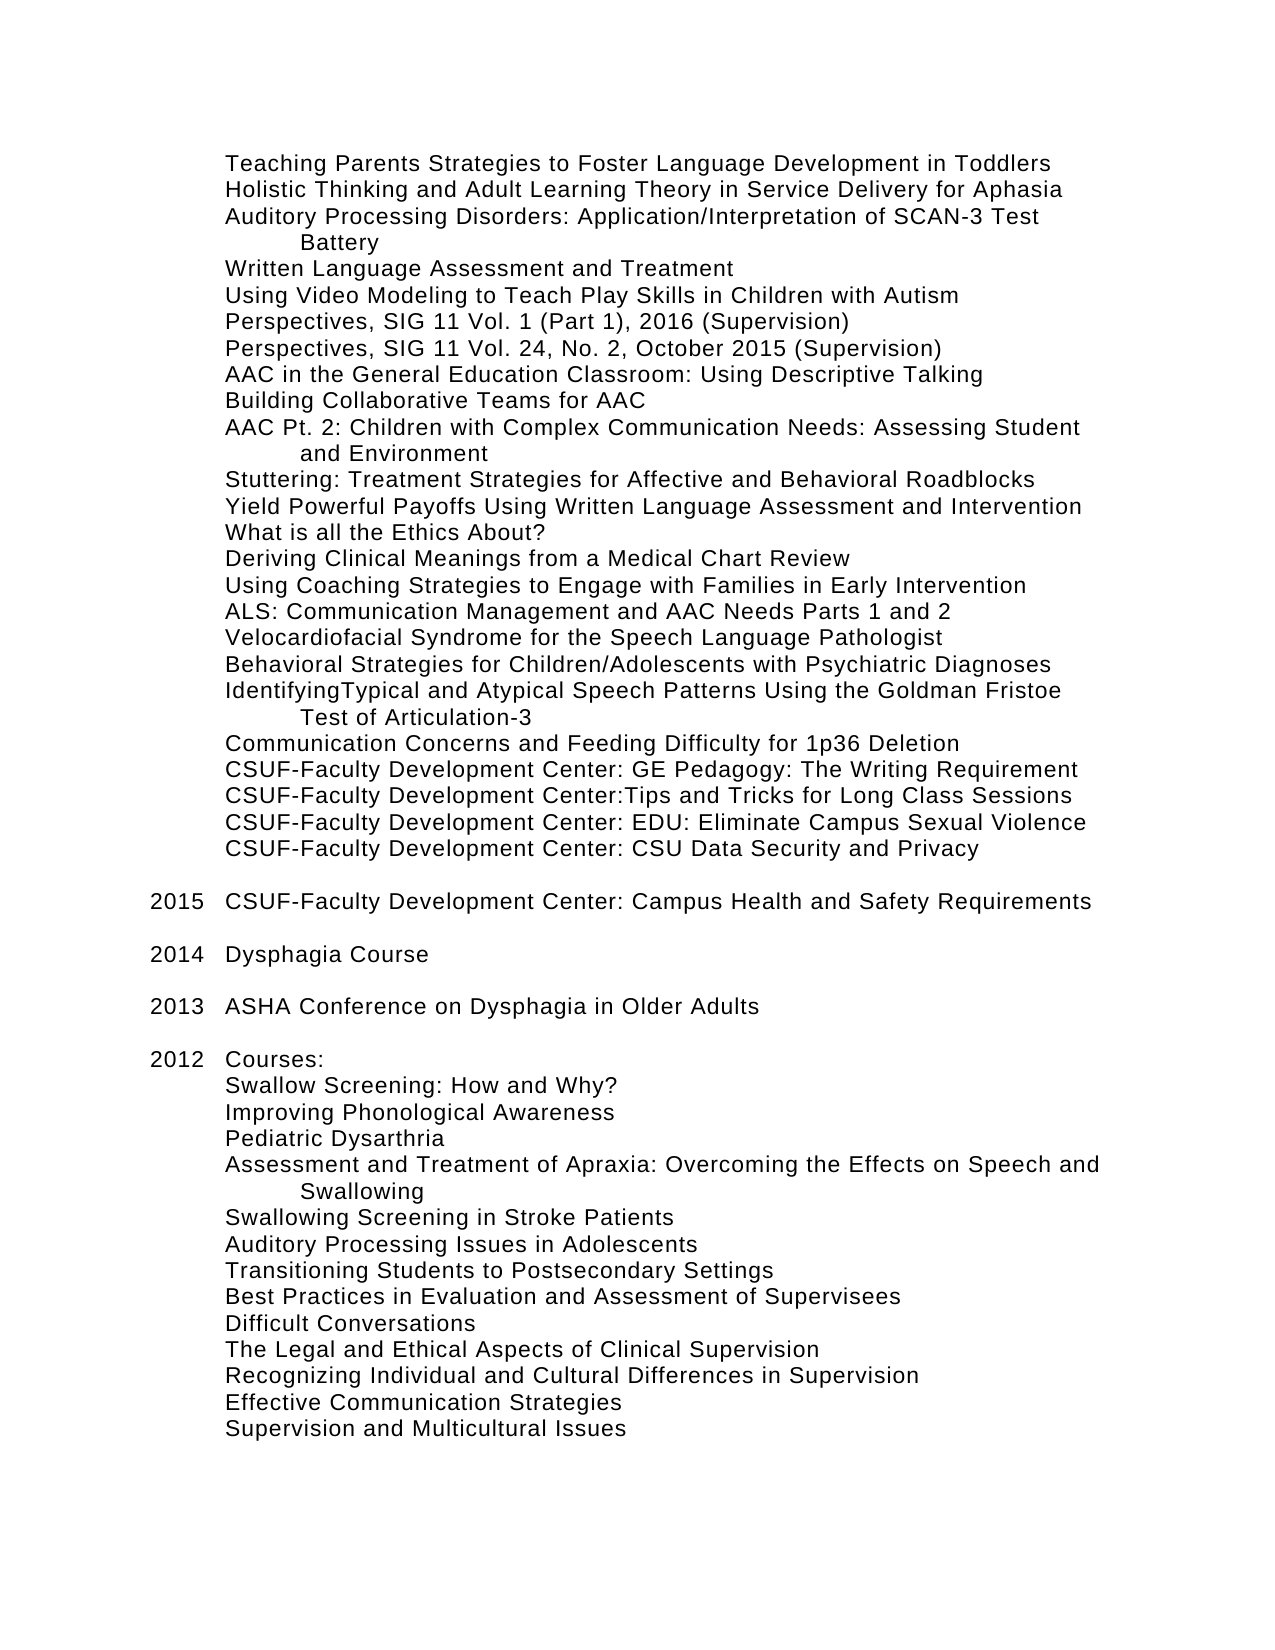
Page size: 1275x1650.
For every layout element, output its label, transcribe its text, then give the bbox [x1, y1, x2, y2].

text Auditory Processing Issues in Adolescents [150, 1231, 1125, 1257]
text Stuttering: Treatment Strategies for Affective and Behavioral Roadblocks [150, 466, 1125, 493]
text CSUF-Faculty Development Center: CSU Data Security and Privacy [150, 835, 1125, 862]
text Building Collaborative Teams for AAC [150, 387, 1125, 413]
text Supervision and Multicultural Issues [150, 1415, 1125, 1441]
text Perspectives, SIG 11 Vol. 1 (Part 1), 2016 (Supervision) [150, 308, 1125, 334]
text Swallowing Screening in Stroke Patients [150, 1204, 1125, 1231]
text Perspectives, SIG 11 Vol. 24, No. 2, October 2015 (Supervision) [150, 334, 1125, 361]
text 2015 CSUF-Faculty Development Center: Campus Health and Safety Requirements [150, 888, 1125, 914]
text Auditory Processing Disorders: Application/Interpretation of SCAN-3 Test [150, 203, 1125, 229]
text CSUF-Faculty Development Center:Tips and Tricks for Long Class Sessions [150, 782, 1125, 809]
text Deriving Clinical Meanings from a Medical Chart Review [150, 545, 1125, 572]
text 2012 Courses: [150, 1046, 1125, 1072]
text AAC in the General Education Classroom: Using Descriptive Talking [150, 361, 1125, 387]
text Transitioning Students to Postsecondary Settings [150, 1257, 1125, 1283]
text AAC Pt. 2: Children with Complex Communication Needs: Assessing Student [150, 413, 1125, 440]
text Recognizing Individual and Cultural Differences in Supervision [150, 1362, 1125, 1389]
text Using Coaching Strategies to Engage with Families in Early Intervention [150, 572, 1125, 598]
text IdentifyingTypical and Atypical Speech Patterns Using the Goldman Fristoe [150, 677, 1125, 703]
text Assessment and Treatment of Apraxia: Overcoming the Effects on Speech and [225, 1151, 1125, 1178]
text Velocardiofacial Syndrome for the Speech Language Pathologist [150, 624, 1125, 651]
text CSUF-Faculty Development Center: GE Pedagogy: The Writing Requirement [150, 756, 1125, 782]
text Using Video Modeling to Teach Play Skills in Children with Autism [150, 282, 1125, 308]
text Improving Phonological Awareness [150, 1099, 1125, 1125]
text Effective Communication Strategies [150, 1389, 1125, 1415]
text Test of Articulation-3 [150, 703, 1125, 730]
text Swallowing [225, 1178, 1125, 1204]
text ALS: Communication Management and AAC Needs Parts 1 and 2 [150, 598, 1125, 624]
text Yield Powerful Payoffs Using Written Language Assessment and Intervention [150, 493, 1125, 519]
text CSUF-Faculty Development Center: EDU: Eliminate Campus Sexual Violence [150, 809, 1125, 835]
text Communication Concerns and Feeding Difficulty for 1p36 Deletion [150, 730, 1125, 756]
text Written Language Assessment and Treatment [150, 255, 1125, 282]
text Pediatric Dysarthria [150, 1125, 1125, 1151]
text What is all the Ethics About? [150, 519, 1125, 545]
text The Legal and Ethical Aspects of Clinical Supervision [150, 1336, 1125, 1362]
text and Environment [150, 440, 1125, 466]
text Best Practices in Evaluation and Assessment of Supervisees [150, 1283, 1125, 1309]
text Difficult Conversations [150, 1309, 1125, 1336]
text Battery [150, 229, 1125, 255]
text Holistic Thinking and Adult Learning Theory in Service Delivery for Aphasia [150, 176, 1125, 203]
text 2014 Dysphagia Course [150, 941, 1125, 967]
text Teaching Parents Strategies to Foster Language Development in Toddlers [150, 150, 1125, 176]
text Swallow Screening: How and Why? [150, 1072, 1125, 1099]
text Behavioral Strategies for Children/Adolescents with Psychiatric Diagnoses [150, 651, 1125, 677]
text 2013 ASHA Conference on Dysphagia in Older Adults [150, 993, 1125, 1020]
